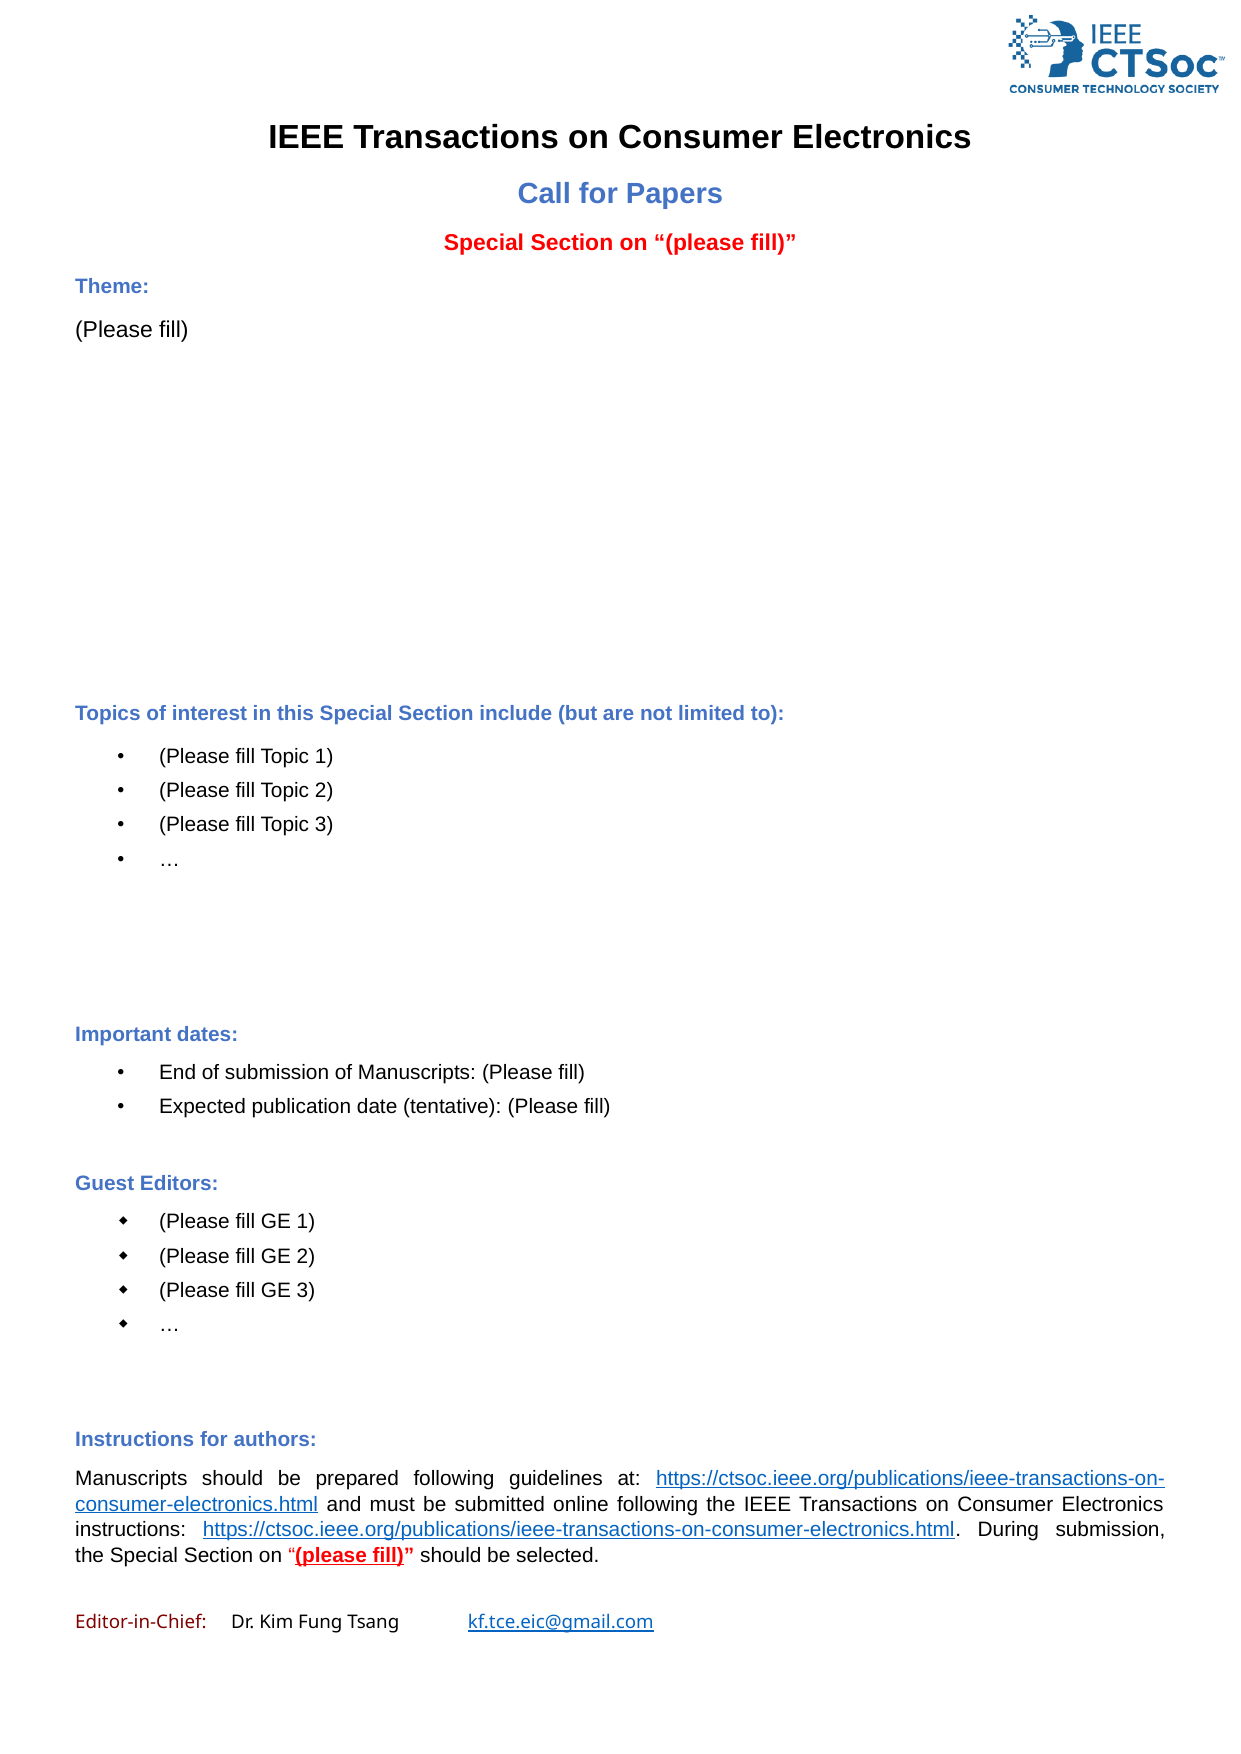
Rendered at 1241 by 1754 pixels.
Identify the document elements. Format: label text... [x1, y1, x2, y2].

text Theme: [75, 273, 1165, 297]
picture [1008, 15, 1225, 93]
text (Please fill) [75, 316, 1165, 342]
list (Please fill GE 1) [117, 1209, 1165, 1233]
text Guest Editors: [75, 1171, 1165, 1195]
text Manuscripts should be prepared following guidelines at: https://ctsoc.ieee.org/publications/ieee-transactions-on-consumer-electronics.html and must be submitted online following the IEEE Transactions on Consumer Electronics instructions: https://ctsoc.ieee.org/publications/ieee-transactions-on-consumer-electronics.html. During submission, the Special Section on “(please fill)” should be selected. [75, 1466, 1165, 1567]
text Important dates: [75, 1022, 1165, 1046]
list (Please fill Topic 1) [117, 744, 1165, 768]
list … [117, 846, 1165, 871]
text Instructions for authors: [75, 1427, 1165, 1451]
list (Please fill Topic 2) [117, 778, 1165, 802]
list (Please fill Topic 3) [117, 812, 1165, 836]
list End of submission of Manuscripts: (Please fill) [117, 1060, 1165, 1084]
text Special Section on “(please fill)” [75, 228, 1165, 255]
list Expected publication date (tentative): (Please fill) [117, 1094, 1165, 1118]
list … [117, 1312, 1165, 1336]
text Call for Papers [75, 176, 1165, 209]
text Topics of interest in this Special Section include (but are not limited to): [75, 701, 1165, 725]
list (Please fill GE 3) [117, 1278, 1165, 1302]
text IEEE Transactions on Consumer Electronics [75, 117, 1165, 156]
list (Please fill GE 2) [117, 1243, 1165, 1268]
